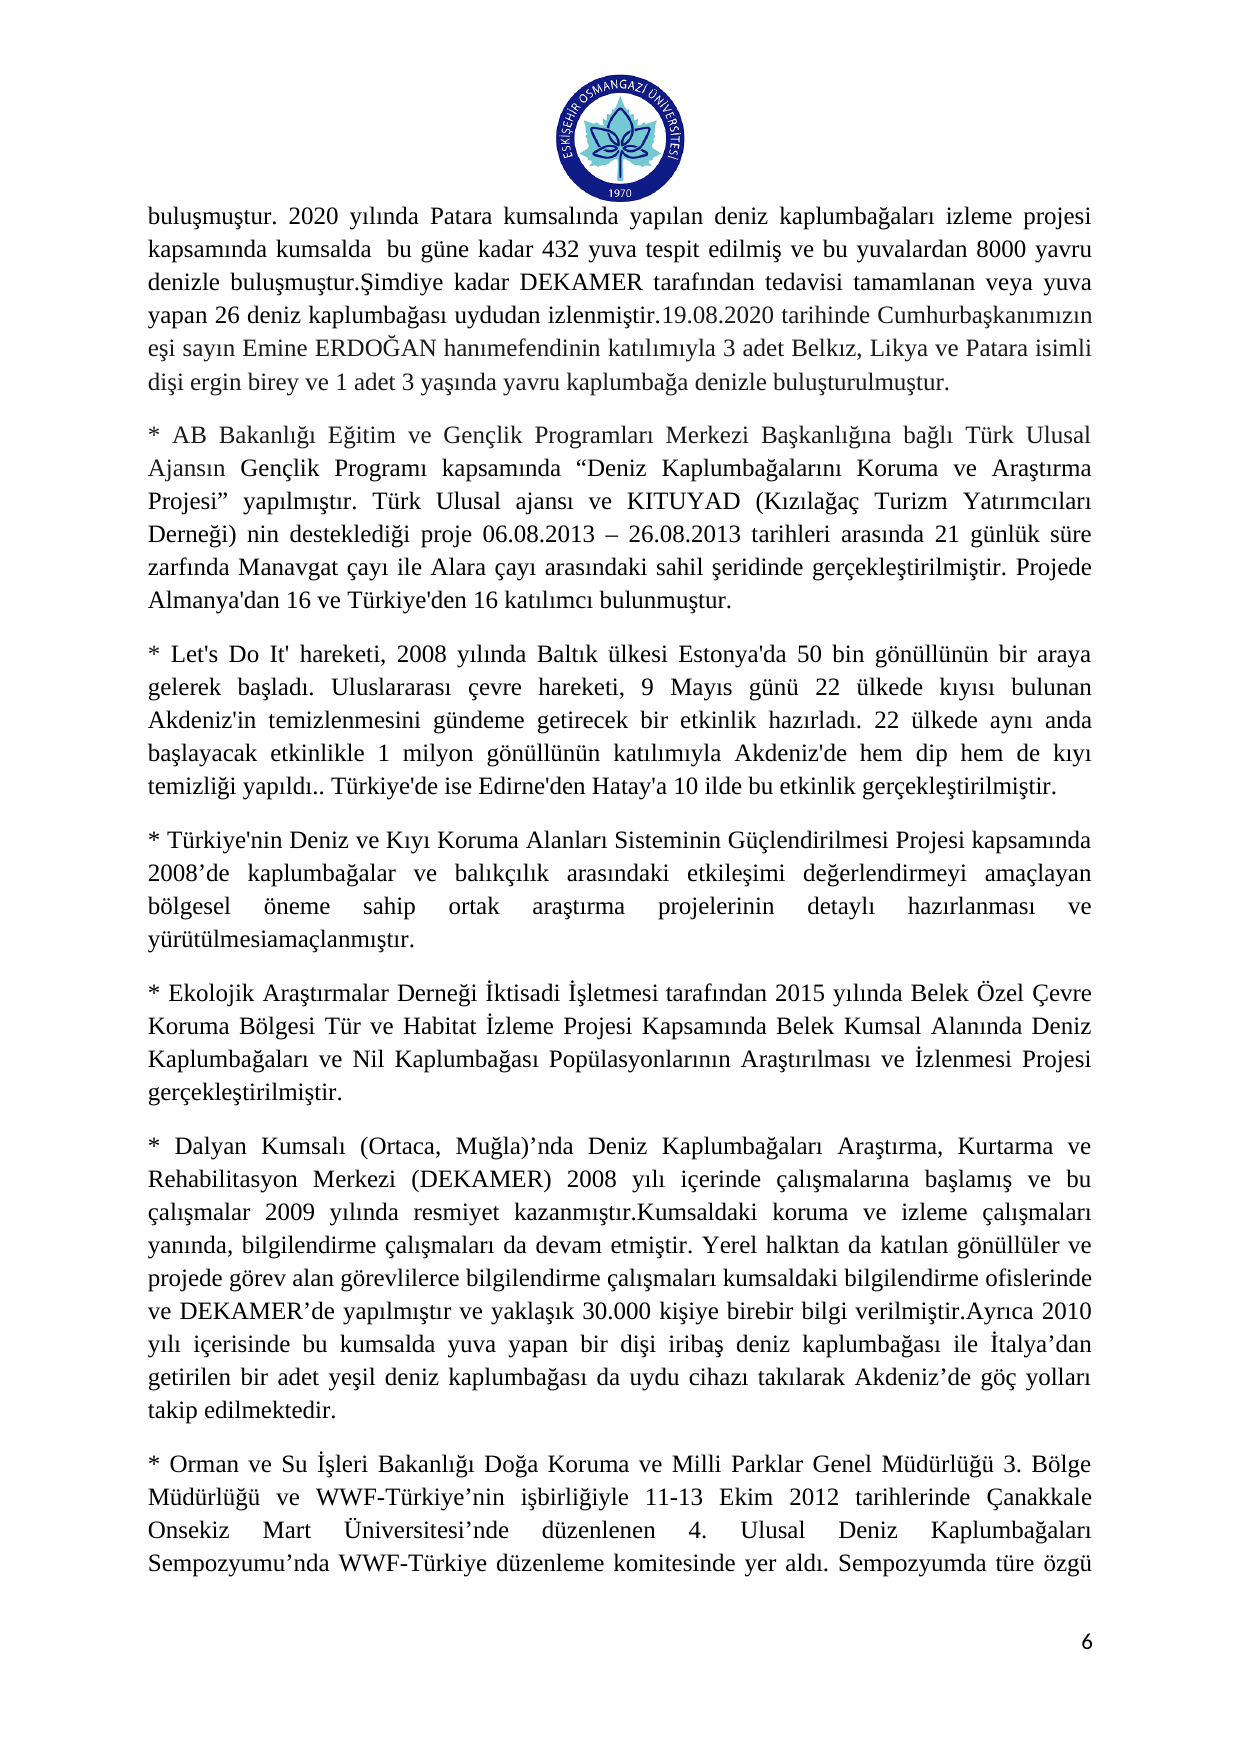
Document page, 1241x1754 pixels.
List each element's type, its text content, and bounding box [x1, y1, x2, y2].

text * Türkiye'nin Deniz ve Kıyı Koruma Alanları Sisteminin Güçlendirilmesi Projesi kapsamında 2008’de kaplumbağalar ve balıkçılık arasındaki etkileşimi değerlendirmeyi amaçlayan bölgesel öneme sahip ortak araştırma projelerinin detaylı hazırlanması ve yürütülmesiamaçlanmıştır. [148, 854, 1093, 953]
picture [554, 73, 686, 202]
text * Ekolojik Araştırmalar Derneği İktisadi İşletmesi tarafından 2015 yılında Belek Özel Çevre Koruma Bölgesi Tür ve Habitat İzleme Projesi Kapsamında Belek Kumsal Alanında Deniz Kaplumbağaları ve Nil Kaplumbağası Popülasyonlarının Araştırılması ve İzlenmesi Projesi gerçekleştirilmiştir. [148, 978, 1093, 1106]
text * AB Bakanlığı Eğitim ve Gençlik Programları Merkezi Başkanlığına bağlı Türk Ulusal Ajansın Gençlik Programı kapsamında “Deniz Kaplumbağalarını Koruma ve Araştırma Projesi” yapılmıştır. Türk Ulusal ajansı ve KITUYAD (Kızılağaç Turizm Yatırımcıları Derneği) nin desteklediği proje 06.08.2013 – 26.08.2013 tarihleri arasında 21 günlük süre zarfında Manavgat çayı ile Alara çayı arasındaki sahil şeridinde gerçekleştirilmiştir. Projede Almanya'dan 16 ve Türkiye'den 16 katılımcı bulunmuştur. [148, 581, 1093, 614]
text * Dalyan Kumsalı (Ortaca, Muğla)’nda Deniz Kaplumbağaları Araştırma, Kurtarma ve Rehabilitasyon Merkezi (DEKAMER) 2008 yılı içerinde çalışmalarına başlamış ve bu çalışmalar 2009 yılında resmiyet kazanmıştır.Kumsaldaki koruma ve izleme çalışmaları yanında, bilgilendirme çalışmaları da devam etmiştir. Yerel halktan da katılan gönüllüler ve projede görev alan görevlilerce bilgilendirme çalışmaları kumsaldaki bilgilendirme ofislerinde ve DEKAMER’de yapılmıştır ve yaklaşık 30.000 kişiye birebir bilgi verilmiştir.Ayrıca 2010 yılı içerisinde bu kumsalda yuva yapan bir dişi iribaş deniz kaplumbağası ile İtalya’dan getirilen bir adet yeşil deniz kaplumbağası da uydu cihazı takılarak Akdeniz’de göç yolları takip edilmektedir. [148, 1131, 1093, 1424]
text * Let's Do It' hareketi, 2008 yılında Baltık ülkesi Estonya'da 50 bin gönüllünün bir araya gelerek başladı. Uluslararası çevre hareketi, 9 Mayıs günü 22 ülkede kıyısı bulunan Akdeniz'in temizlenmesini gündeme getirecek bir etkinlik hazırladı. 22 ülkede aynı anda başlayacak etkinlikle 1 milyon gönüllünün katılımıyla Akdeniz'de hem dip hem de kıyı temizliği yapıldı.. Türkiye'de ise Edirne'den Hatay'a 10 ilde bu etkinlik gerçekleştirilmiştir. [148, 767, 1093, 800]
